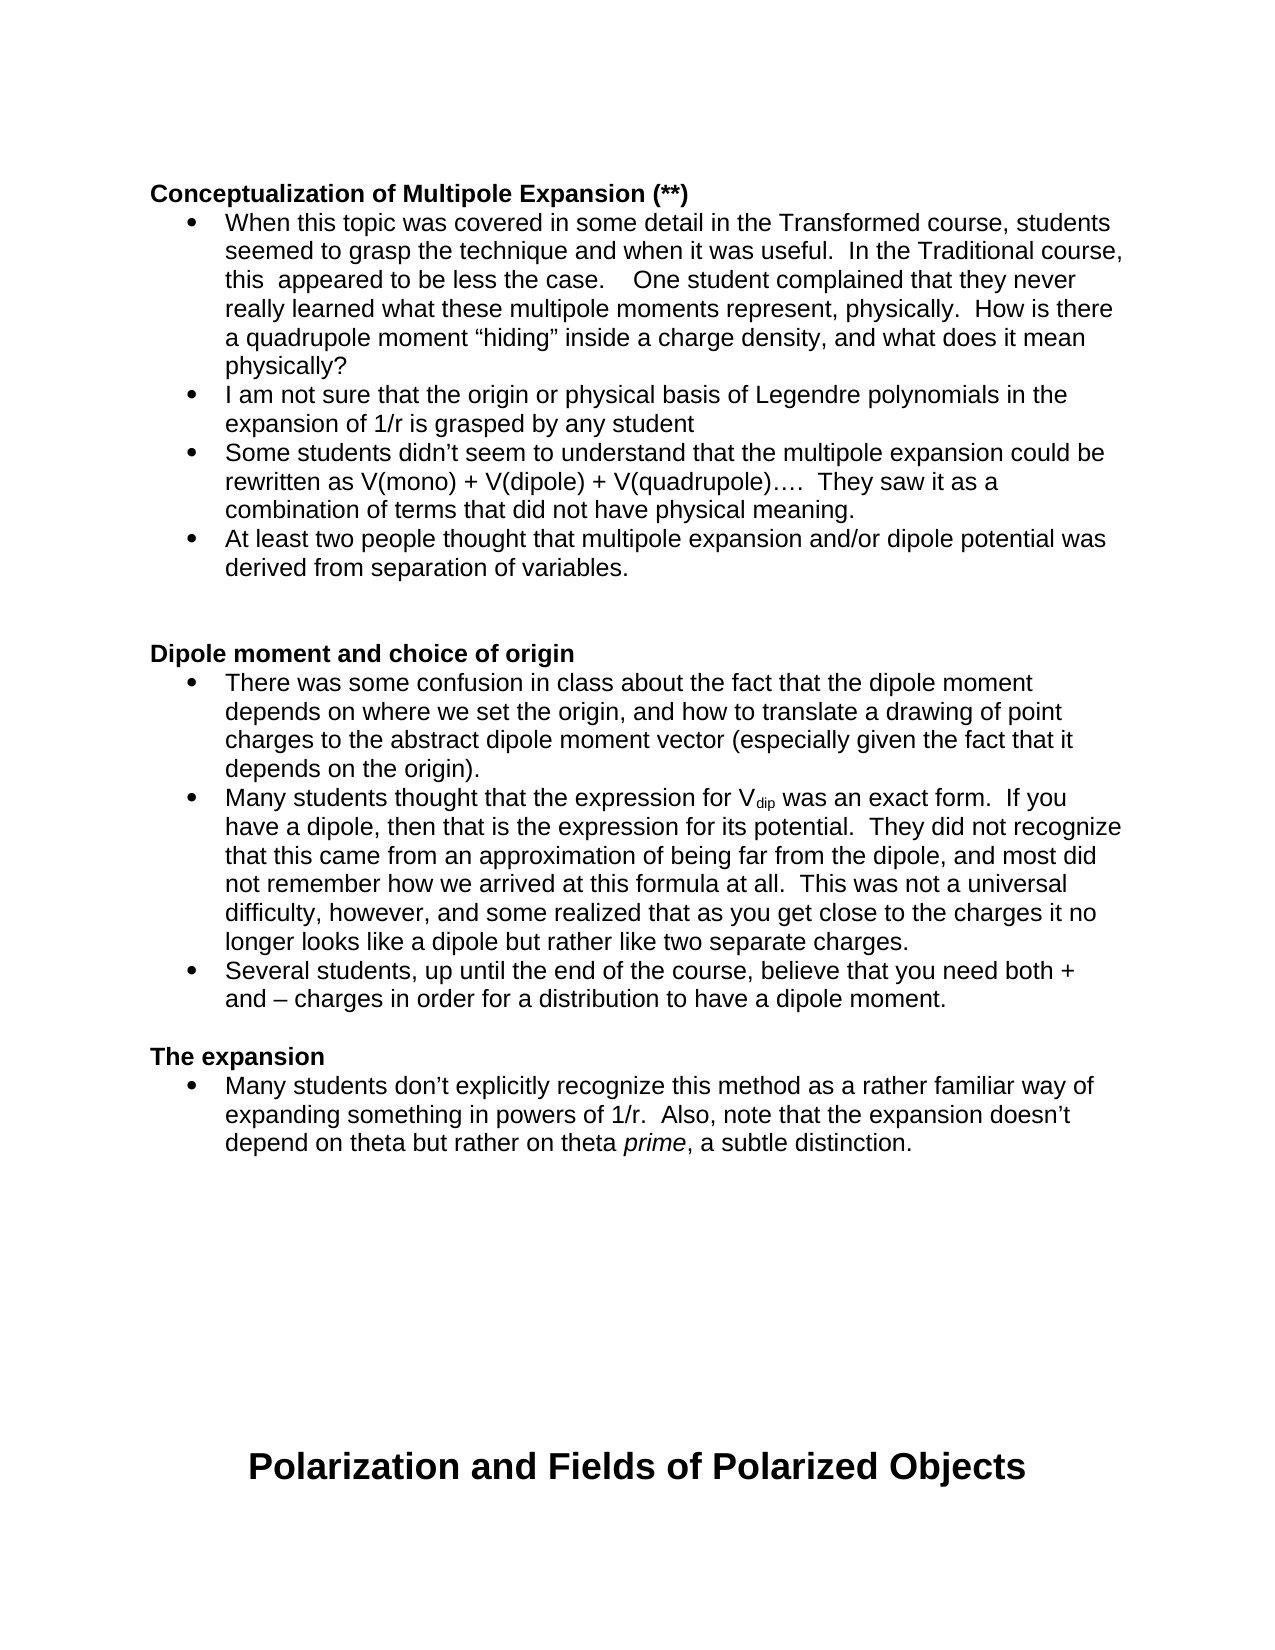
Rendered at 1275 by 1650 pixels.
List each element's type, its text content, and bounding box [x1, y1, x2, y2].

list Some students didn’t seem to understand that the multipole expansion could be rewritten as V(mono) + V(dipole) + V(quadrupole)…. They saw it as a combination of terms that did not have physical meaning. [187, 438, 1125, 524]
text The expansion [150, 1042, 1125, 1071]
text Polarization and Fields of Polarized Objects [150, 1444, 1125, 1488]
list When this topic was covered in some detail in the Transformed course, students seemed to grasp the technique and when it was useful. In the Traditional course, this appeared to be less the case. One student complained that they never really learned what these multipole moments represent, physically. How is there a quadrupole moment “hiding” inside a charge density, and what does it mean physically? [187, 207, 1125, 380]
text Conceptualization of Multipole Expansion (**) [150, 179, 1125, 207]
list I am not sure that the origin or physical basis of Legendre polynomials in the expansion of 1/r is grasped by any student [187, 380, 1125, 438]
list Many students don’t explicitly recognize this method as a rather familiar way of expanding something in powers of 1/r. Also, note that the expansion doesn’t depend on theta but rather on theta prime, a subtle distinction. [187, 1071, 1125, 1157]
list There was some confusion in class about the fact that the dipole moment depends on where we set the origin, and how to translate a drawing of point charges to the abstract dipole moment vector (especially given the fact that it depends on the origin). [187, 668, 1125, 783]
list Several students, up until the end of the course, believe that you need both + and – charges in order for a distribution to have a dipole moment. [187, 956, 1125, 1013]
list At least two people thought that multipole expansion and/or dipole potential was derived from separation of variables. [187, 524, 1125, 582]
text Dipole moment and choice of origin [150, 639, 1125, 668]
list Many students thought that the expression for Vdip was an exact form. If you have a dipole, then that is the expression for its potential. They did not recognize that this came from an approximation of being far from the dipole, and most did not remember how we arrived at this formula at all. This was not a universal difficulty, however, and some realized that as you get close to the charges it no longer looks like a dipole but rather like two separate charges. [187, 783, 1125, 956]
